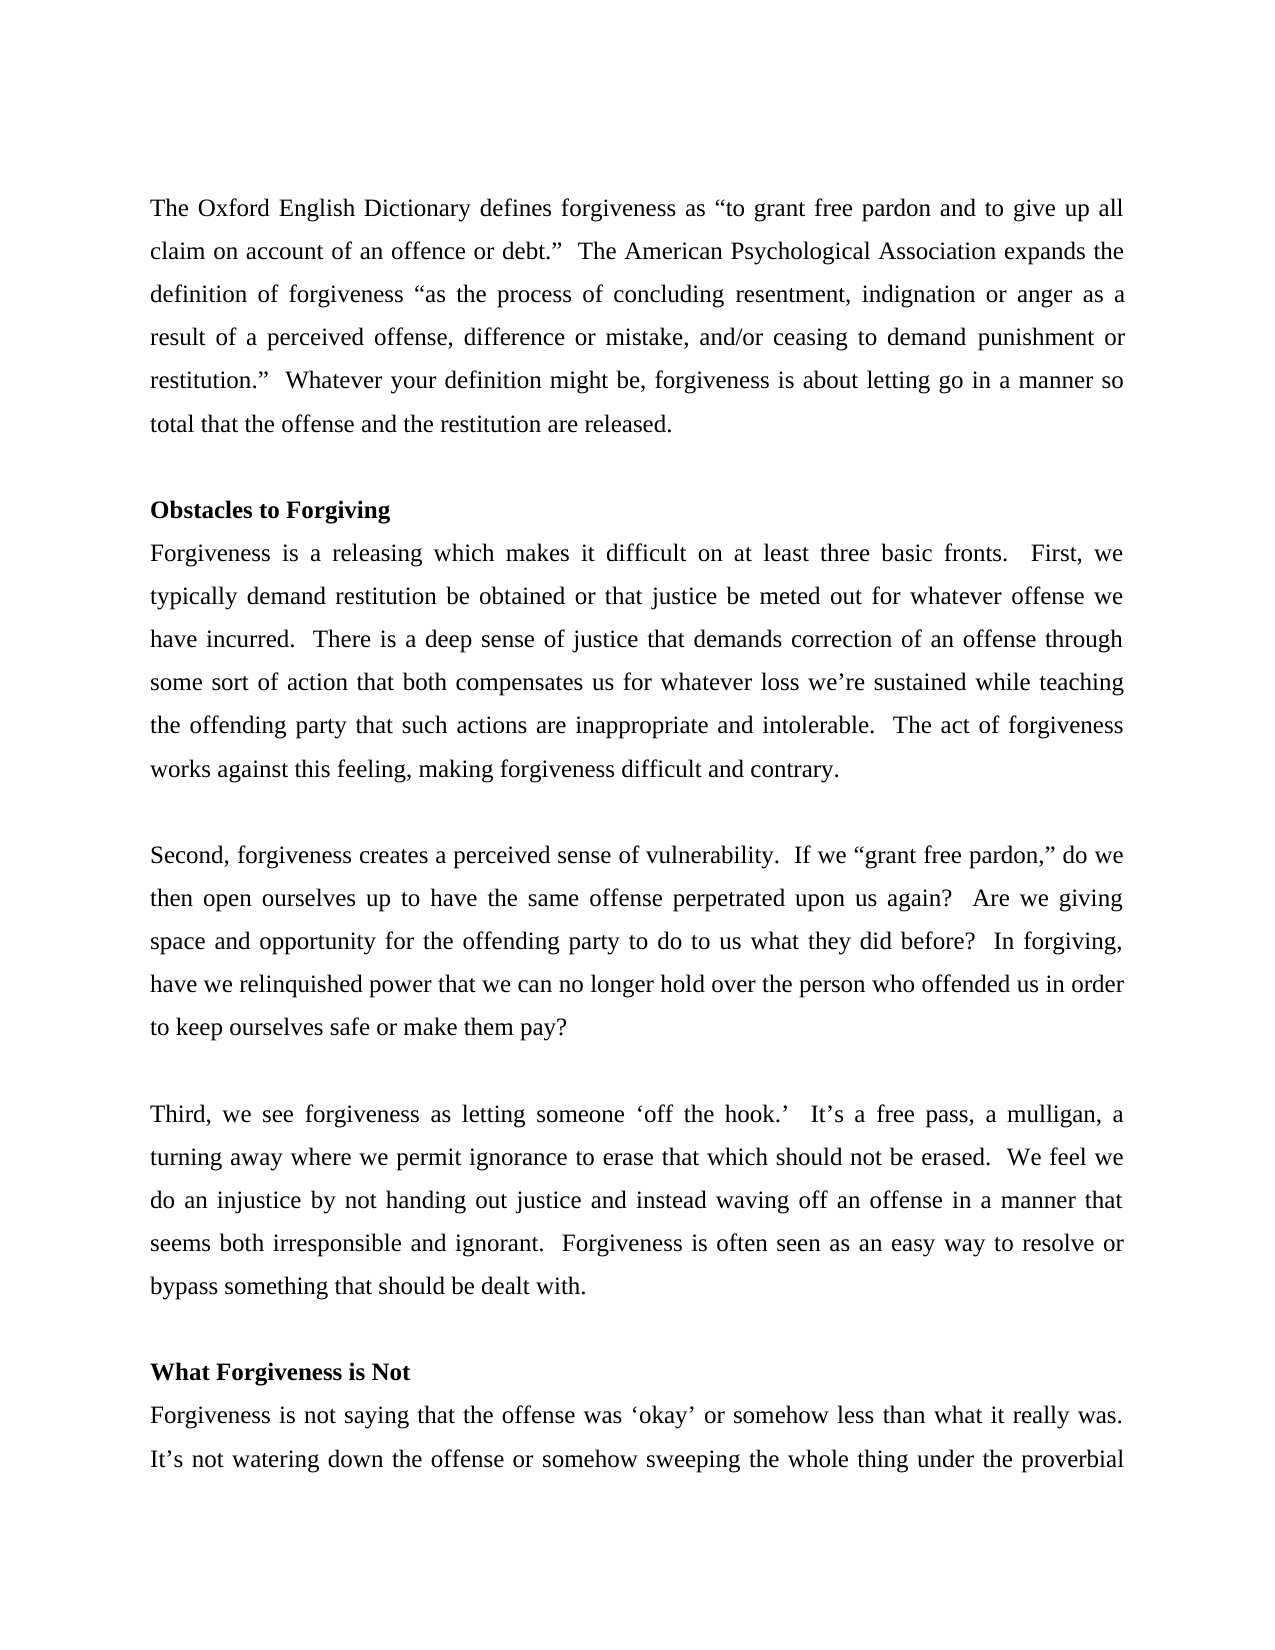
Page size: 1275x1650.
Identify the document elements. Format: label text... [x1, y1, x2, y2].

text Third, we see forgiveness as letting someone ‘off the hook.’ It’s a free pass, a mulligan, a turning away where we permit ignorance to erase that which should not be erased. We feel we do an injustice by not handing out justice and instead waving off an offense in a manner that seems both irresponsible and ignorant. Forgiveness is often seen as an easy way to resolve or bypass something that should be dealt with. [150, 1099, 1125, 1300]
text Obstacles to Forgiving [150, 495, 1125, 524]
text Second, forgiveness creates a perceived sense of vulnerability. If we “grant free pardon,” do we then open ourselves up to have the same offense perpetrated upon us again? Are we giving space and opportunity for the offending party to do to us what they did before? In forgiving, have we relinquished power that we can no longer hold over the person who offended us in order to keep ourselves safe or make them pay? [150, 840, 1125, 1041]
text Forgiveness is a releasing which makes it difficult on at least three basic fronts. First, we typically demand restitution be obtained or that justice be meted out for whatever offense we have incurred. There is a deep sense of justice that demands correction of an offense through some sort of action that both compensates us for whatever loss we’re sustained while teaching the offending party that such actions are inappropriate and intolerable. The act of forgiveness works against this feeling, making forgiveness difficult and contrary. [150, 538, 1125, 782]
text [150, 1401, 1125, 1472]
text The Oxford English Dictionary defines forgiveness as “to grant free pardon and to give up all claim on account of an offence or debt.” The American Psychological Association expands the definition of forgiveness “as the process of concluding resentment, indignation or anger as a result of a perceived offense, difference or mistake, and/or ceasing to demand punishment or restitution.” Whatever your definition might be, forgiveness is about letting go in a manner so total that the offense and the restitution are released. [150, 193, 1125, 437]
text What Forgiveness is Not [150, 1357, 1125, 1386]
